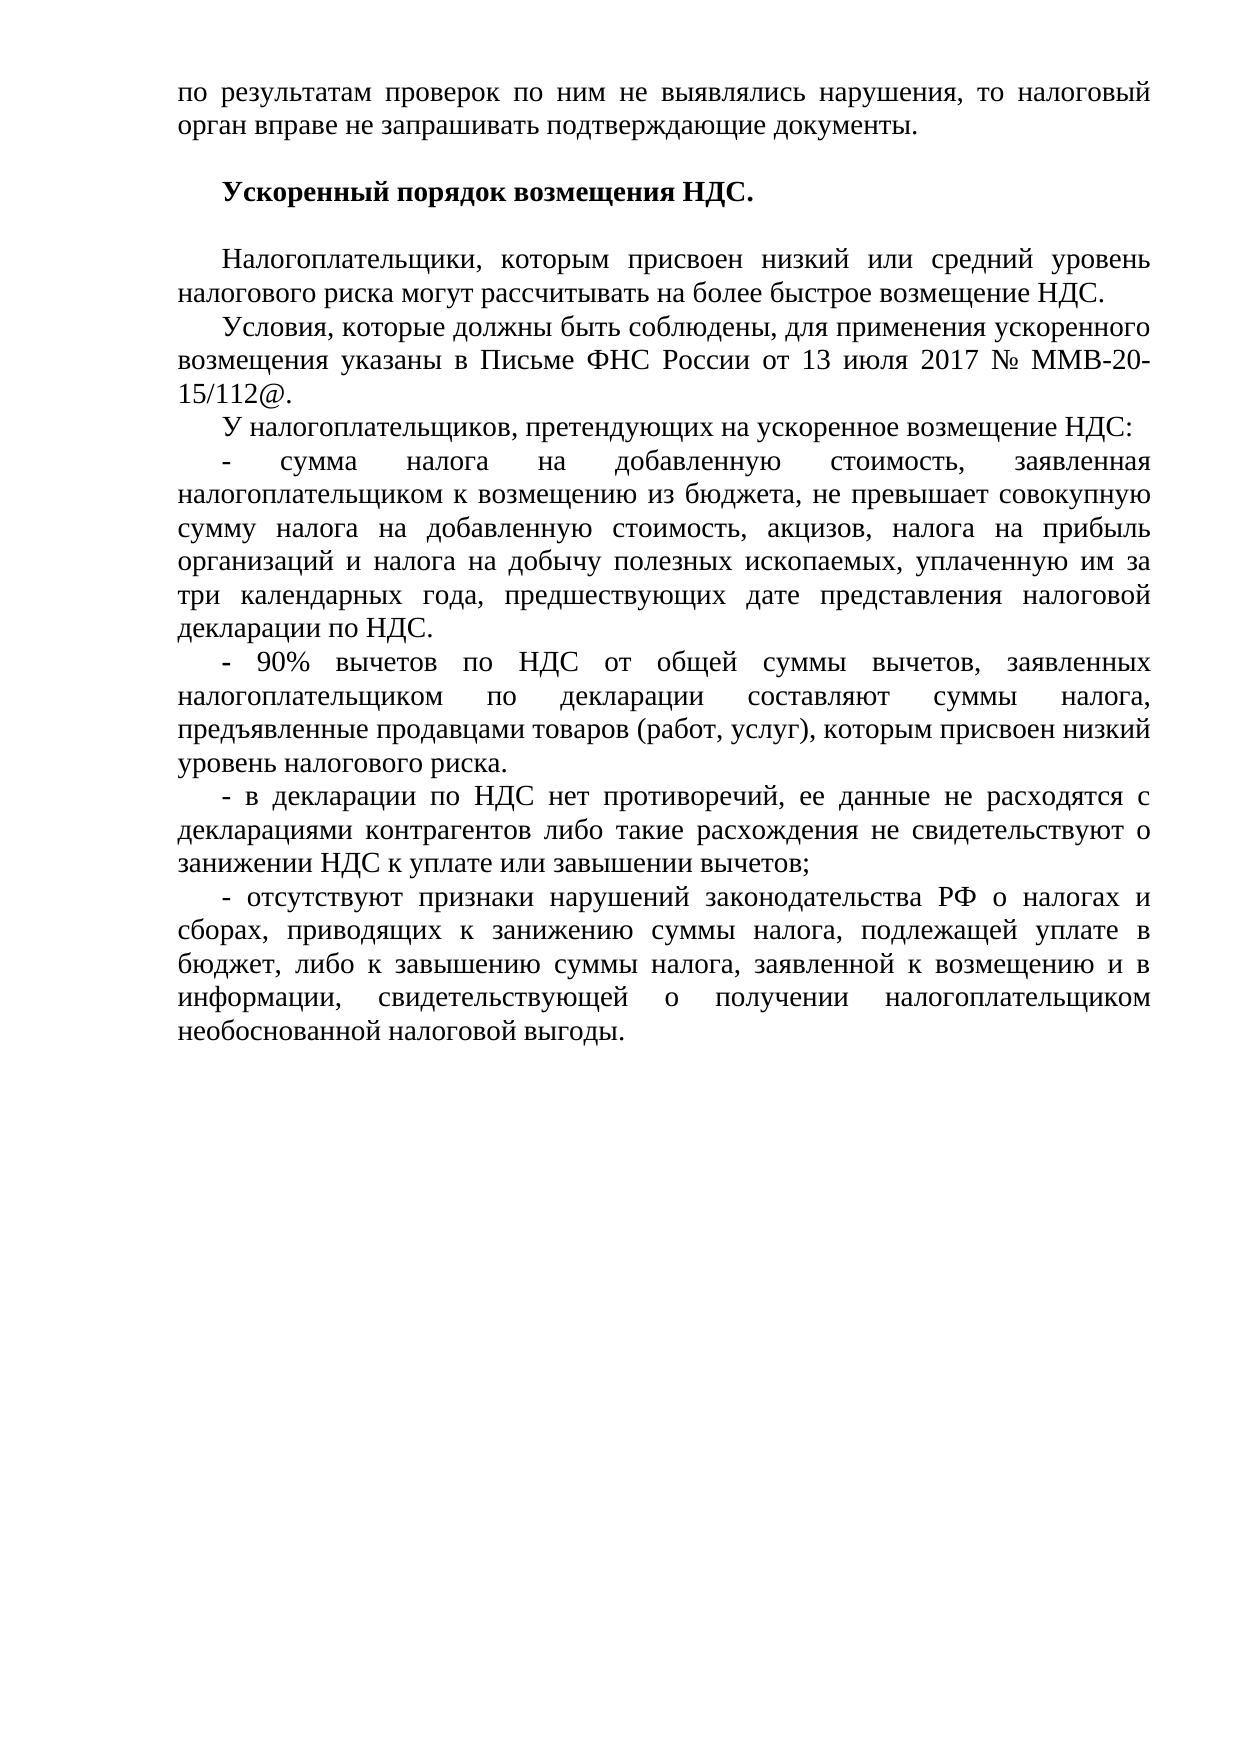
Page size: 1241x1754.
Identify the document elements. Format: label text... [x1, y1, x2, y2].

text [177, 74, 1152, 141]
text - в декларации по НДС нет противоречий, ее данные не расходятся с декларациями контрагентов либо такие расхождения не свидетельствуют о занижении НДС к уплате или завышении вычетов; [177, 778, 1152, 879]
text Налогоплательщики, которым присвоен низкий или средний уровень налогового риска могут рассчитывать на более быстрое возмещение НДС. [177, 242, 1152, 309]
text Условия, которые должны быть соблюдены, для применения ускоренного возмещения указаны в Письме ФНС России от 13 июля 2017 № ММВ-20-15/112@. [177, 309, 1152, 409]
text - отсутствуют признаки нарушений законодательства РФ о налогах и сборах, приводящих к занижению суммы налога, подлежащей уплате в бюджет, либо к завышению суммы налога, заявленной к возмещению и в информации, свидетельствующей о получении налогоплательщиком необоснованной налоговой выгоды. [177, 879, 1152, 1047]
text - сумма налога на добавленную стоимость, заявленная налогоплательщиком к возмещению из бюджета, не превышает совокупную сумму налога на добавленную стоимость, акцизов, налога на прибыль организаций и налога на добычу полезных ископаемых, уплаченную им за три календарных года, предшествующих дате представления налоговой декларации по НДС. [177, 443, 1152, 644]
text - 90% вычетов по НДС от общей суммы вычетов, заявленных налогоплательщиком по декларации составляют суммы налога, предъявленные продавцами товаров (работ, услуг), которым присвоен низкий уровень налогового риска. [177, 644, 1152, 778]
text У налогоплательщиков, претендующих на ускоренное возмещение НДС: [177, 409, 1152, 443]
text Ускоренный порядок возмещения НДС. [177, 174, 1152, 208]
